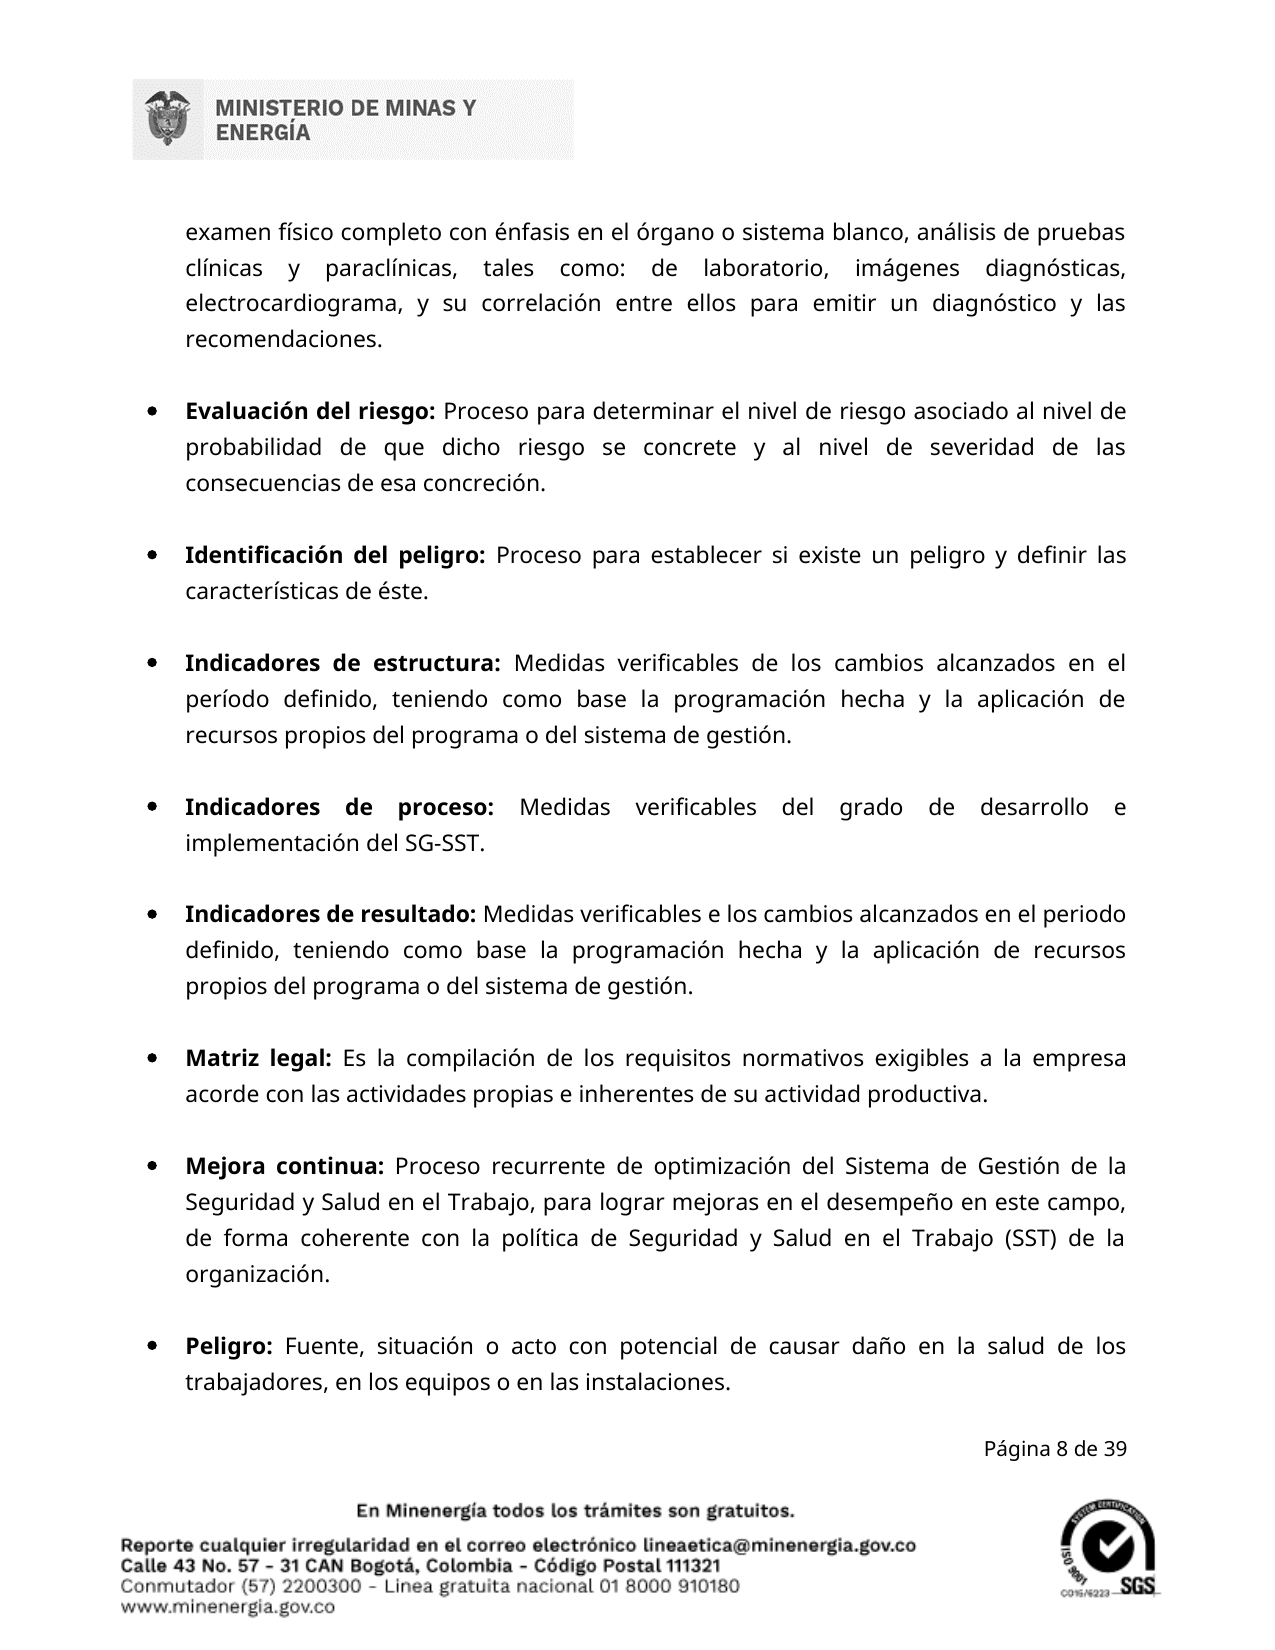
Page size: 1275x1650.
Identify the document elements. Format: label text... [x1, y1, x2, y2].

list Identificación del peligro: Proceso para establecer si existe un peligro y definir las características de éste. [148, 539, 1127, 606]
list Mejora continua: Proceso recurrente de optimización del Sistema de Gestión de la Seguridad y Salud en el Trabajo, para lograr mejoras en el desempeño en este campo, de forma coherente con la política de Seguridad y Salud en el Trabajo (SST) de la organización. [148, 1150, 1127, 1289]
list Matriz legal: Es la compilación de los requisitos normativos exigibles a la empresa acorde con las actividades propias e inherentes de su actividad productiva. [148, 1042, 1127, 1109]
list Indicadores de estructura: Medidas verificables de los cambios alcanzados en el período definido, teniendo como base la programación hecha y la aplicación de recursos propios del programa o del sistema de gestión. [148, 647, 1127, 750]
list Indicadores de resultado: Medidas verificables e los cambios alcanzados en el periodo definido, teniendo como base la programación hecha y la aplicación de recursos propios del programa o del sistema de gestión. [148, 898, 1127, 1001]
picture [1, 1497, 1274, 1650]
list Indicadores de proceso: Medidas verificables del grado de desarrollo e implementación del SG-SST. [148, 791, 1127, 858]
picture [132, 79, 574, 160]
list Evaluación del riesgo: Proceso para determinar el nivel de riesgo asociado al nivel de probabilidad de que dicho riesgo se concrete y al nivel de severidad de las consecuencias de esa concreción. [148, 395, 1127, 498]
list Peligro: Fuente, situación o acto con potencial de causar daño en la salud de los trabajadores, en los equipos o en las instalaciones. [148, 1329, 1127, 1397]
